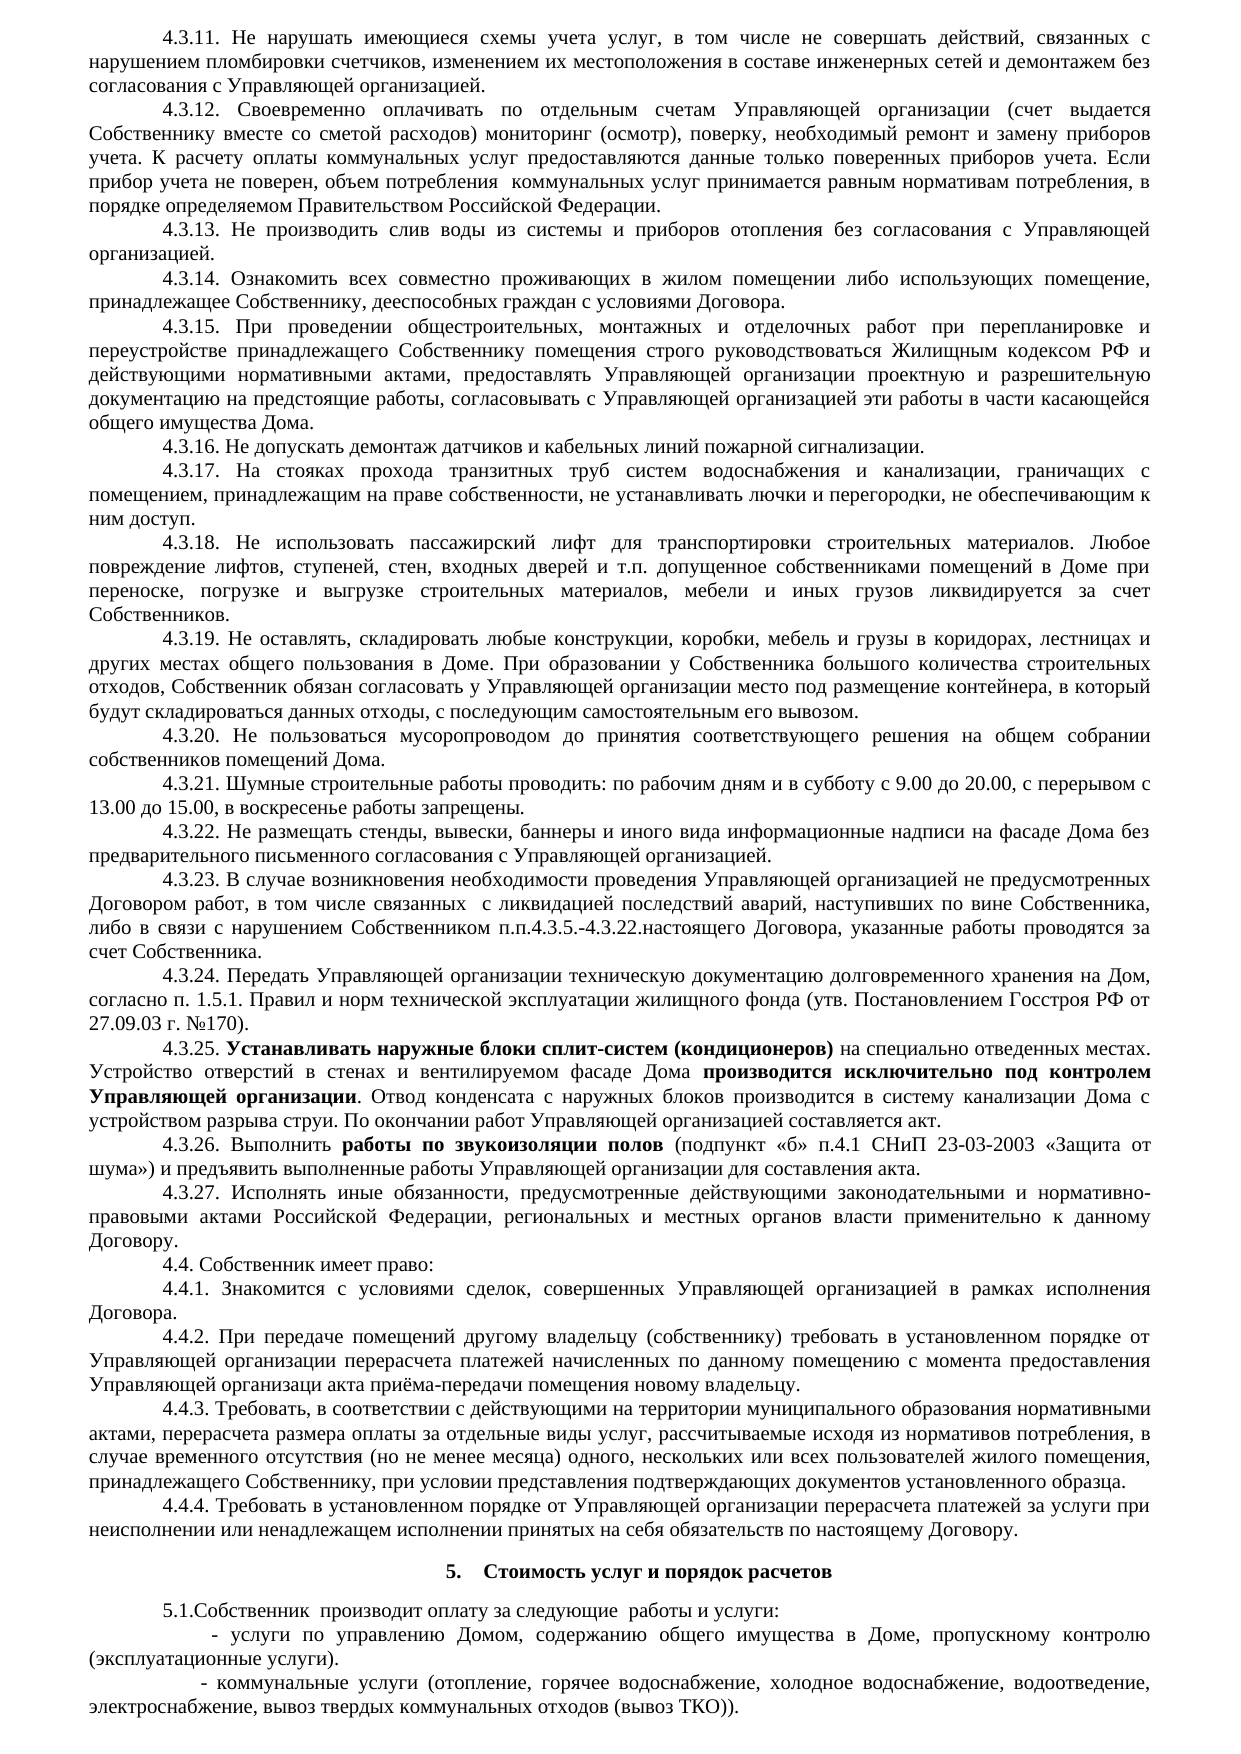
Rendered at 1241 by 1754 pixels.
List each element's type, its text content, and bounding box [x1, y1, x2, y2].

text 4.3.19. Не оставлять, складировать любые конструкции, коробки, мебель и грузы в коридорах, лестницах и других местах общего пользования в Доме. При образовании у Собственника большого количества строительных отходов, Собственник обязан согласовать у Управляющей организации место под размещение контейнера, в который будут складироваться данных отходы, с последующим самостоятельным его вывозом. [89, 626, 1152, 723]
text 4.3.24. Передать Управляющей организации техническую документацию долговременного хранения на Дом, согласно п. 1.5.1. Правил и норм технической эксплуатации жилищного фонда (утв. Постановлением Госстроя РФ от 27.09.03 г. №170). [89, 963, 1152, 1035]
text 4.3.18. Не использовать пассажирский лифт для транспортировки строительных материалов. Любое повреждение лифтов, ступеней, стен, входных дверей и т.п. допущенное собственниками помещений в Доме при переноске, погрузке и выгрузке строительных материалов, мебели и иных грузов ликвидируется за счет Собственников. [89, 530, 1152, 626]
text 4.3.12. Своевременно оплачивать по отдельным счетам Управляющей организации (счет выдается Собственнику вместе со сметой расходов) мониторинг (осмотр), поверку, необходимый ремонт и замену приборов учета. К расчету оплаты коммунальных услуг предоставляются данные только поверенных приборов учета. Если прибор учета не поверен, объем потребления коммунальных услуг принимается равным нормативам потребления, в порядке определяемом Правительством Российской Федерации. [89, 97, 1152, 217]
text 4.3.15. При проведении общестроительных, монтажных и отделочных работ при перепланировке и переустройстве принадлежащего Собственнику помещения строго руководствоваться Жилищным кодексом РФ и действующими нормативными актами, предоставлять Управляющей организации проектную и разрешительную документацию на предстоящие работы, согласовывать с Управляющей организацией эти работы в части касающейся общего имущества Дома. [89, 313, 1152, 434]
text 4.3.14. Ознакомить всех совместно проживающих в жилом помещении либо использующих помещение, принадлежащее Собственнику, дееспособных граждан с условиями Договора. [89, 265, 1152, 313]
text 4.3.23. В случае возникновения необходимости проведения Управляющей организацией не предусмотренных Договором работ, в том числе связанных с ликвидацией последствий аварий, наступивших по вине Собственника, либо в связи с нарушением Собственником п.п.4.3.5.-4.3.22.настоящего Договора, указанные работы проводятся за счет Собственника. [89, 867, 1152, 963]
text - услуги по управлению Домом, содержанию общего имущества в Доме, пропускному контролю (эксплуатационные услуги). [89, 1622, 1152, 1670]
text 4.3.20. Не пользоваться мусоропроводом до принятия соответствующего решения на общем собрании собственников помещений Дома. [89, 723, 1152, 771]
text 4.3.25. Устанавливать наружные блоки сплит-систем (кондиционеров) на специально отведенных местах. Устройство отверстий в стенах и вентилируемом фасаде Дома производится исключительно под контролем Управляющей организации. Отвод конденсата с наружных блоков производится в систему канализации Дома с устройством разрыва струи. По окончании работ Управляющей организацией составляется акт. [89, 1035, 1152, 1132]
text 5.1.Собственник производит оплату за следующие работы и услуги: [89, 1598, 1152, 1622]
text 4.4.1. Знакомится с условиями сделок, совершенных Управляющей организацией в рамках исполнения Договора. [89, 1276, 1152, 1324]
text 4.4.4. Требовать в установленном порядке от Управляющей организации перерасчета платежей за услуги при неисполнении или ненадлежащем исполнении принятых на себя обязательств по настоящему Договору. [89, 1493, 1152, 1541]
text 4.3.26. Выполнить работы по звукоизоляции полов (подпункт «б» п.4.1 СНиП 23-03-2003 «Защита от шума») и предъявить выполненные работы Управляющей организации для составления акта. [89, 1132, 1152, 1180]
text 4.3.17. На стояках прохода транзитных труб систем водоснабжения и канализации, граничащих с помещением, принадлежащим на праве собственности, не устанавливать лючки и перегородки, не обеспечивающим к ним доступ. [89, 458, 1152, 530]
text 4.4. Собственник имеет право: [89, 1252, 1152, 1276]
text 4.4.2. При передаче помещений другому владельцу (собственнику) требовать в установленном порядке от Управляющей организации перерасчета платежей начисленных по данному помещению с момента предоставления Управляющей организаци акта приёма-передачи помещения новому владельцу. [89, 1324, 1152, 1396]
text 4.3.21. Шумные строительные работы проводить: по рабочим дням и в субботу с 9.00 до 20.00, с перерывом с 13.00 до 15.00, в воскресенье работы запрещены. [89, 771, 1152, 819]
text 4.4.3. Требовать, в соответствии с действующими на территории муниципального образования нормативными актами, перерасчета размера оплаты за отдельные виды услуг, рассчитываемые исходя из нормативов потребления, в случае временного отсутствия (но не менее месяца) одного, нескольких или всех пользователей жилого помещения, принадлежащего Собственнику, при условии представления подтверждающих документов установленного образца. [89, 1396, 1152, 1493]
text 4.3.27. Исполнять иные обязанности, предусмотренные действующими законодательными и нормативно-правовыми актами Российской Федерации, региональных и местных органов власти применительно к данному Договору. [89, 1180, 1152, 1252]
text 4.3.13. Не производить слив воды из системы и приборов отопления без согласования с Управляющей организацией. [89, 217, 1152, 265]
text 4.3.22. Не размещать стенды, вывески, баннеры и иного вида информационные надписи на фасаде Дома без предварительного письменного согласования с Управляющей организацией. [89, 819, 1152, 867]
text 4.3.11. Не нарушать имеющиеся схемы учета услуг, в том числе не совершать действий, связанных с нарушением пломбировки счетчиков, изменением их местоположения в составе инженерных сетей и демонтажем без согласования с Управляющей организацией. [89, 25, 1152, 97]
text 4.3.16. Не допускать демонтаж датчиков и кабельных линий пожарной сигнализации. [89, 434, 1152, 458]
text - коммунальные услуги (отопление, горячее водоснабжение, холодное водоснабжение, водоотведение, электроснабжение, вывоз твердых коммунальных отходов (вывоз ТКО)). [89, 1670, 1152, 1718]
list Стоимость услуг и порядок расчетов [126, 1565, 1152, 1581]
